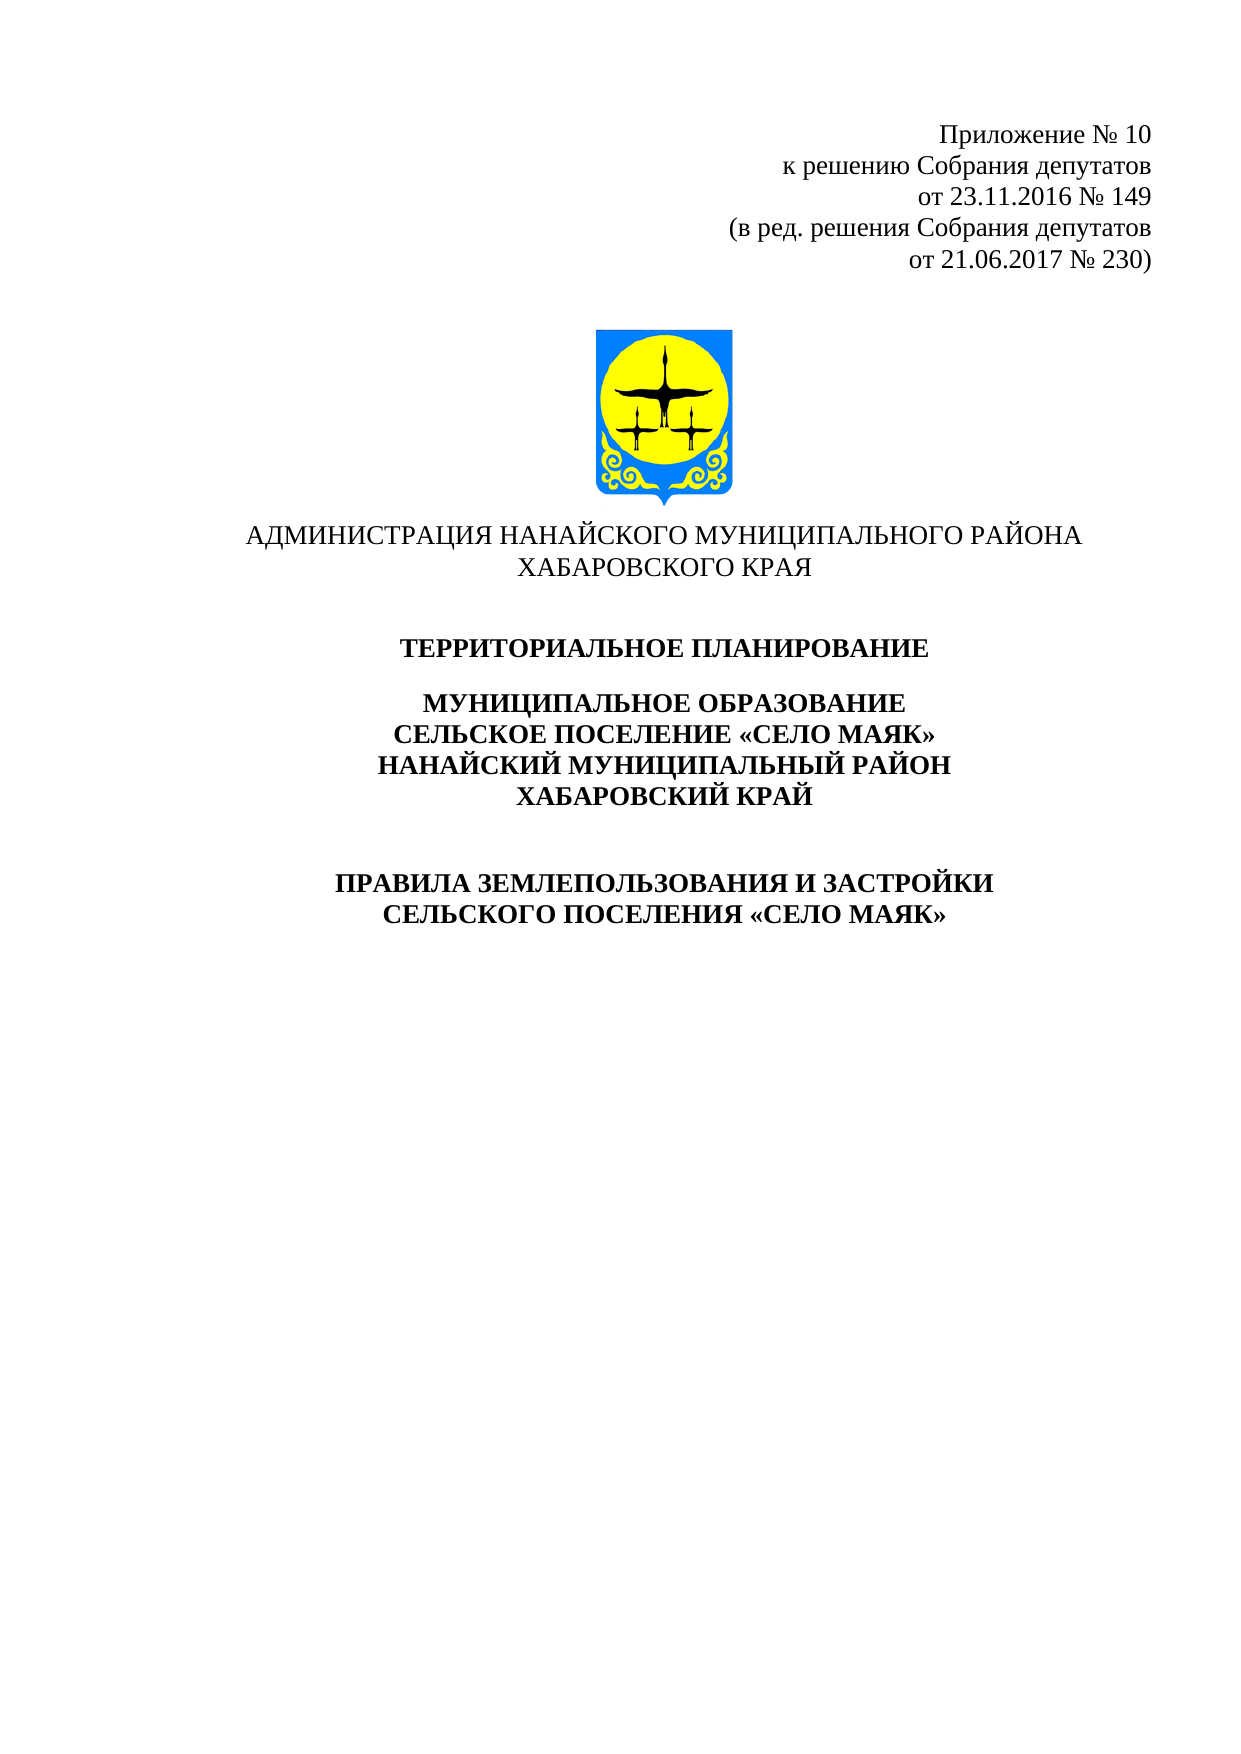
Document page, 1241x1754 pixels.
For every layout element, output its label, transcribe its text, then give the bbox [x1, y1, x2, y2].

text АДМИНИСТРАЦИЯ НАНАЙСКОГО МУНИЦИПАЛЬНОГО РАЙОНА ХАБАРОВСКОГО КРАЯ [177, 519, 1152, 582]
picture [596, 329, 733, 506]
text ПРАВИЛА ЗЕМЛЕПОЛЬЗОВАНИЯ И ЗАСТРОЙКИ [177, 867, 1152, 898]
text ХАБАРОВСКИЙ КРАЙ [177, 781, 1152, 812]
text (в ред. решения Собрания депутатов [177, 212, 1152, 243]
text СЕЛЬСКОГО ПОСЕЛЕНИЯ «СЕЛО МАЯК» [177, 898, 1152, 929]
text НАНАЙСКИЙ МУНИЦИПАЛЬНЫЙ РАЙОН [177, 749, 1152, 781]
text МУНИЦИПАЛЬНОЕ ОБРАЗОВАНИЕ [177, 687, 1152, 718]
text Приложение № 10 [177, 118, 1152, 149]
text СЕЛЬСКОЕ ПОСЕЛЕНИЕ «СЕЛО МАЯК» [177, 718, 1152, 749]
text к решению Собрания депутатов [177, 149, 1152, 180]
text от 23.11.2016 № 149 [177, 180, 1152, 212]
text от 21.06.2017 № 230) [177, 243, 1152, 274]
text ТЕРРИТОРИАЛЬНОЕ ПЛАНИРОВАНИЕ [177, 637, 1152, 662]
